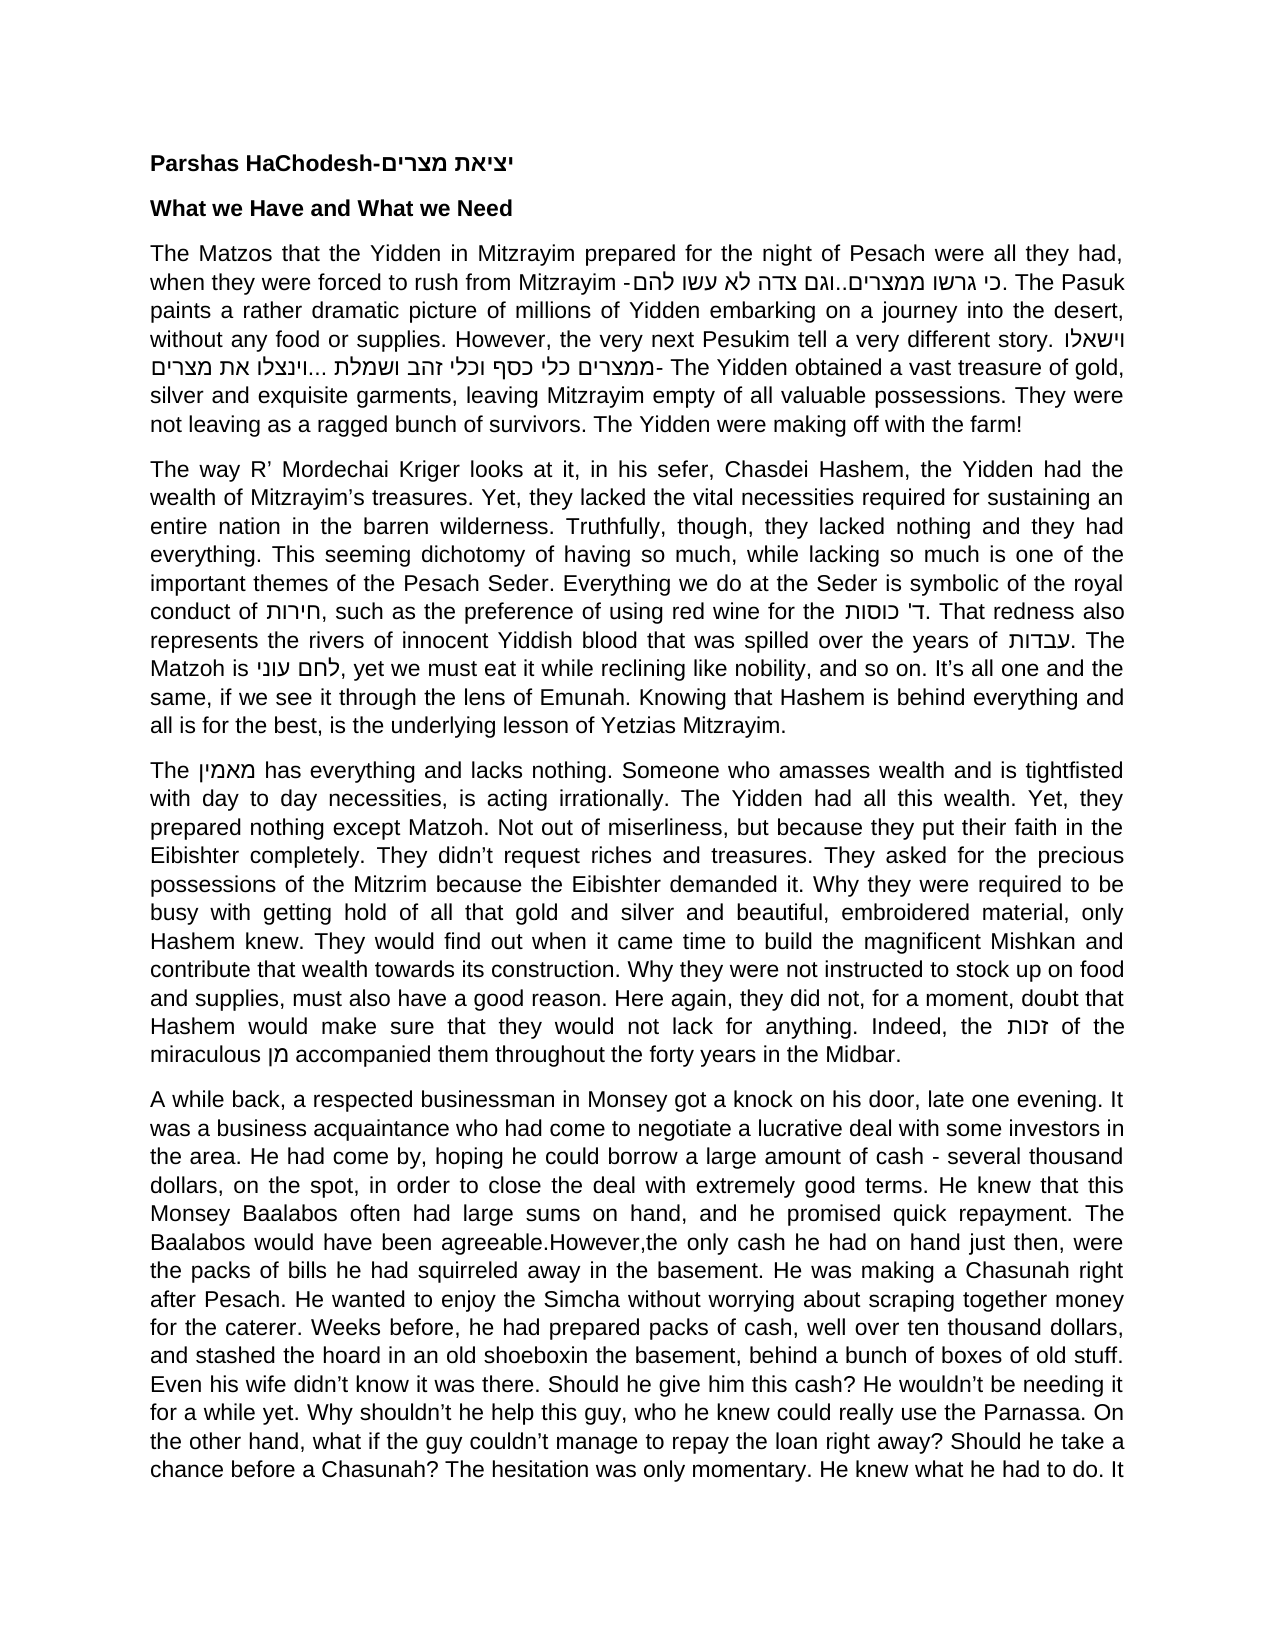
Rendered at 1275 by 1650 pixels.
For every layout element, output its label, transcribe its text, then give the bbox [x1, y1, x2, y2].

text Parshas HaChodesh-יציאת מצרים [150, 150, 1125, 176]
text The מאמין has everything and lacks nothing. Someone who amasses wealth and is tightfisted with day to day necessities, is acting irrationally. The Yidden had all this wealth. Yet, they prepared nothing except Matzoh. Not out of miserliness, but because they put their faith in the Eibishter completely. They didn’t request riches and treasures. They asked for the precious possessions of the Mitzrim because the Eibishter demanded it. Why they were required to be busy with getting hold of all that gold and silver and beautiful, embroidered material, only Hashem knew. They would find out when it came time to build the magnificent Mishkan and contribute that wealth towards its construction. Why they were not instructed to stock up on food and supplies, must also have a good reason. Here again, they did not, for a moment, doubt that Hashem would make sure that they would not lack for anything. Indeed, the זכות of the miraculous מן accompanied them throughout the forty years in the Midbar. [150, 757, 1125, 1068]
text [150, 1086, 1125, 1482]
text The Matzos that the Yidden in Mitzrayim prepared for the night of Pesach were all they had, when they were forced to rush from Mitzrayim -כי גרשו ממצרים..וגם צדה לא עשו להם. The Pasuk paints a rather dramatic picture of millions of Yidden embarking on a journey into the desert, without any food or supplies. However, the very next Pesukim tell a very different story. וישאלו ממצרים כלי כסף וכלי זהב ושמלת ...וינצלו את מצרים- The Yidden obtained a vast treasure of gold, silver and exquisite garments, leaving Mitzrayim empty of all valuable possessions. They were not leaving as a ragged bunch of survivors. The Yidden were making off with the farm! [150, 240, 1125, 437]
text What we Have and What we Need [150, 195, 1125, 221]
text The way R’ Mordechai Kriger looks at it, in his sefer, Chasdei Hashem, the Yidden had the wealth of Mitzrayim’s treasures. Yet, they lacked the vital necessities required for sustaining an entire nation in the barren wilderness. Truthfully, though, they lacked nothing and they had everything. This seeming dichotomy of having so much, while lacking so much is one of the important themes of the Pesach Seder. Everything we do at the Seder is symbolic of the royal conduct of חירות, such as the preference of using red wine for the ד' כוסות. That redness also represents the rivers of innocent Yiddish blood that was spilled over the years of עבדות. The Matzoh is לחם עוני, yet we must eat it while reclining like nobility, and so on. It’s all one and the same, if we see it through the lens of Emunah. Knowing that Hashem is behind everything and all is for the best, is the underlying lesson of Yetzias Mitzrayim. [150, 456, 1125, 738]
